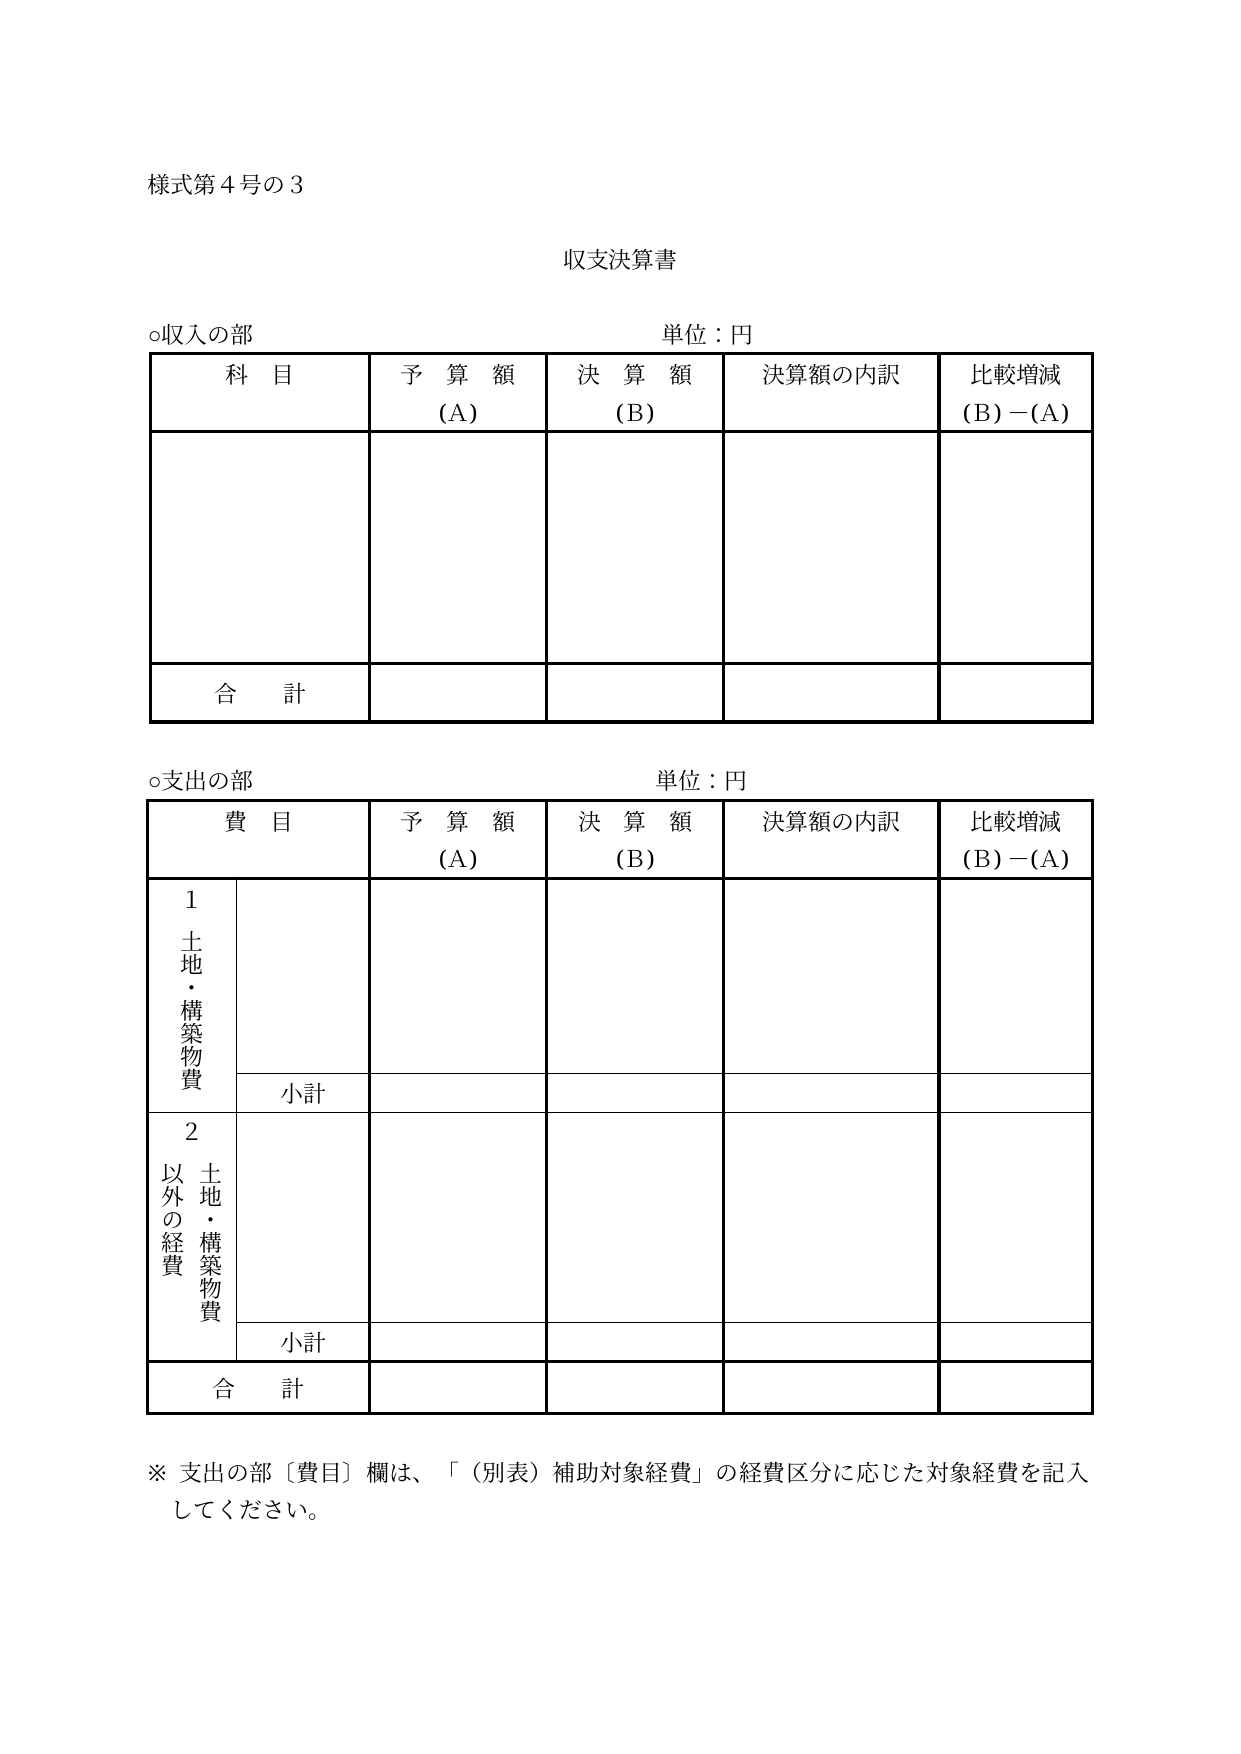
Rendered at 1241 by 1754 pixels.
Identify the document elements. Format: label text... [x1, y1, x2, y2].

table_cell [725, 665, 937, 720]
table_cell [941, 880, 1091, 1073]
table_cell [371, 665, 545, 720]
table_cell [941, 1113, 1091, 1322]
table_header 科 目 [152, 355, 368, 430]
table_cell [152, 433, 368, 662]
table_cell [725, 433, 937, 662]
table_cell [725, 880, 937, 1073]
table_cell [941, 433, 1091, 662]
table_header 決算額の内訳 [725, 802, 937, 877]
table_header 決算額の内訳 [725, 355, 937, 430]
table_cell [725, 1363, 937, 1412]
table_header 費 目 [149, 802, 368, 877]
table_cell [548, 1363, 722, 1412]
table_cell ２ [149, 1113, 236, 1150]
table_cell [941, 1323, 1091, 1360]
table_cell [548, 880, 722, 1073]
text ※ 支出の部〔費目〕欄は、「（別表）補助対象経費」の経費区分に応じた対象経費を記入してください。 [148, 1453, 1092, 1528]
table_header 決 算 額 (Ｂ) [548, 802, 722, 877]
table_cell 合 計 [152, 665, 368, 720]
table_cell [237, 880, 368, 1073]
table_cell １ [149, 880, 236, 917]
table_header 予 算 額 (Ａ) [371, 355, 545, 430]
table_cell [725, 1323, 937, 1360]
table_cell 小計 [237, 1323, 368, 1360]
table_cell [941, 1363, 1091, 1412]
table_cell [237, 1113, 368, 1322]
table_cell 土地・構築物費 [149, 918, 236, 1112]
table_cell 小計 [237, 1074, 368, 1112]
text 収支決算書 [148, 239, 1092, 277]
table_cell [371, 1074, 545, 1112]
table_cell [371, 1323, 545, 1360]
table_cell [548, 1113, 722, 1322]
table_cell [941, 1074, 1091, 1112]
text 様式第４号の３ [148, 164, 1092, 202]
table_cell [371, 880, 545, 1073]
table_header 比較増減 (Ｂ) －(Ａ) [941, 802, 1091, 877]
table_cell 合 計 [149, 1363, 368, 1412]
table_cell [371, 433, 545, 662]
text ○収入の部 単位：円 [148, 314, 1092, 352]
table_cell 土地・構築物費 以外の経費 [149, 1151, 236, 1360]
table_cell [548, 1323, 722, 1360]
table_cell [371, 1363, 545, 1412]
table_cell [548, 433, 722, 662]
table_header 決 算 額 (Ｂ) [548, 355, 722, 430]
table_cell [725, 1074, 937, 1112]
table_cell [548, 1074, 722, 1112]
table_header 予 算 額 (Ａ) [371, 802, 545, 877]
table_cell [371, 1113, 545, 1322]
table_cell [725, 1113, 937, 1322]
table_cell [941, 665, 1091, 720]
table_cell [548, 665, 722, 720]
table_header 比較増減 (Ｂ) －(Ａ) [941, 355, 1091, 430]
text ○支出の部 単位：円 [148, 761, 1092, 798]
